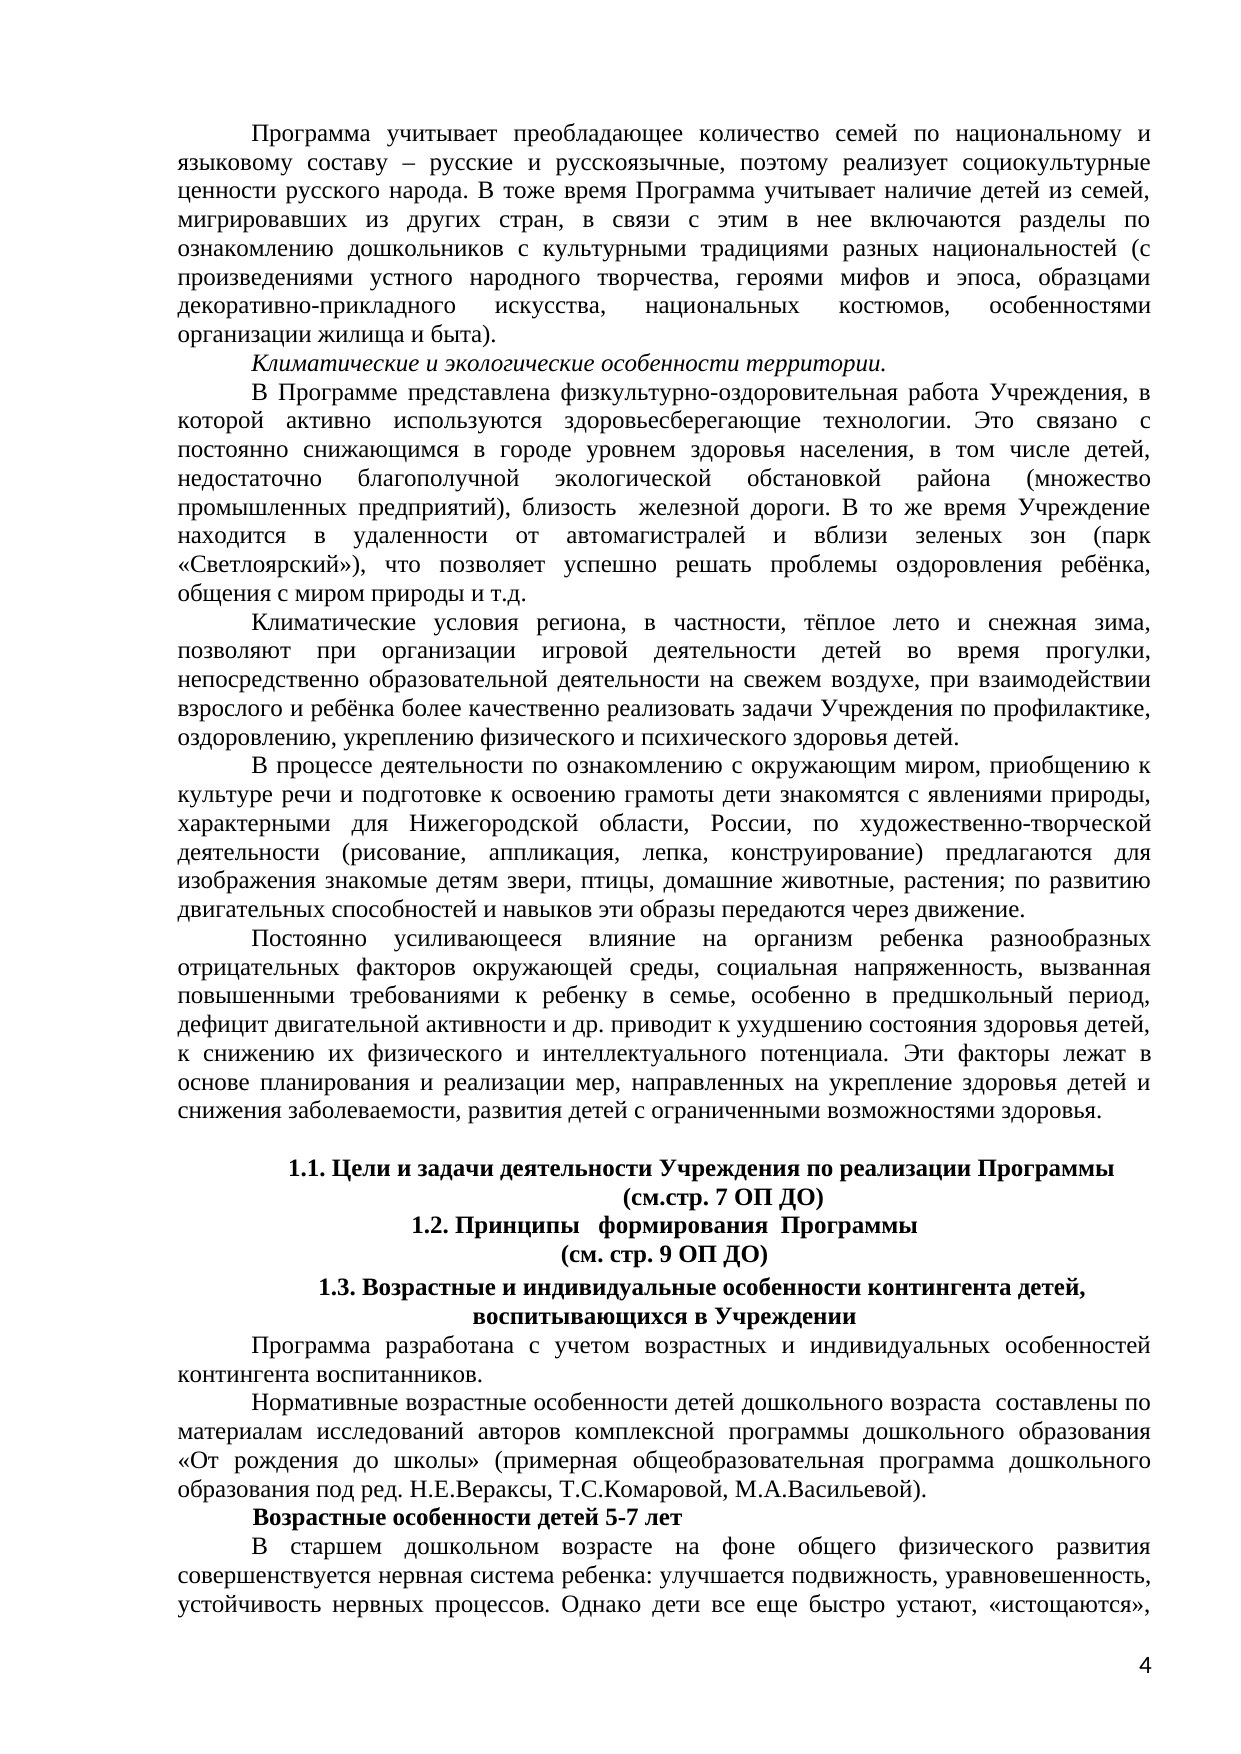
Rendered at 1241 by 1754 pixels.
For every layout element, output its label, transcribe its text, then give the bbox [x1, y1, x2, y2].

text Программа разработана с учетом возрастных и индивидуальных особенностей контингента воспитанников. [177, 1330, 1152, 1387]
text Программа учитывает преобладающее количество семей по национальному и языковому составу – русские и русскоязычные, поэтому реализует социокультурные ценности русского народа. В тоже время Программа учитывает наличие детей из семей, мигрировавших из других стран, в связи с этим в нее включаются разделы по ознакомлению дошкольников с культурными традициями разных национальностей (с произведениями устного народного творчества, героями мифов и эпоса, образцами декоративно-прикладного искусства, национальных костюмов, особенностями организации жилища и быта). [177, 118, 1152, 348]
text 1.2. Принципы формирования Программы [177, 1211, 1152, 1239]
text (см. стр. 9 ОП ДО) [177, 1239, 1152, 1268]
text Климатические и экологические особенности территории. [177, 348, 1152, 377]
list Цели и задачи деятельности Учреждения по реализации Программы [251, 1153, 1152, 1182]
text Нормативные возрастные особенности детей дошкольного возраста составлены по материалам исследований авторов комплексной программы дошкольного образования «От рождения до школы» (примерная общеобразовательная программа дошкольного образования под ред. Н.Е.Вераксы, Т.С.Комаровой, М.А.Васильевой). [177, 1387, 1152, 1502]
text Возрастные особенности детей 5-7 лет [177, 1502, 1152, 1531]
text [177, 1531, 1152, 1617]
text В процессе деятельности по ознакомлению с окружающим миром, приобщению к культуре речи и подготовке к освоению грамоты дети знакомятся с явлениями природы, характерными для Нижегородской области, России, по художественно-творческой деятельности (рисование, аппликация, лепка, конструирование) предлагаются для изображения знакомые детям звери, птицы, домашние животные, растения; по развитию двигательных способностей и навыков эти образы передаются через движение. [177, 751, 1152, 923]
text В Программе представлена физкультурно-оздоровительная работа Учреждения, в которой активно используются здоровьесберегающие технологии. Это связано с постоянно снижающимся в городе уровнем здоровья населения, в том числе детей, недостаточно благополучной экологической обстановкой района (множество промышленных предприятий), близость железной дороги. В то же время Учреждение находится в удаленности от автомагистралей и вблизи зеленых зон (парк «Светлоярский»), что позволяет успешно решать проблемы оздоровления ребёнка, общения с миром природы и т.д. [177, 377, 1152, 607]
list (см.стр. 7 ОП ДО) [295, 1182, 1152, 1211]
text Постоянно усиливающееся влияние на организм ребенка разнообразных отрицательных факторов окружающей среды, социальная напряженность, вызванная повышенными требованиями к ребенку в семье, особенно в предшкольный период, дефицит двигательной активности и др. приводит к ухудшению состояния здоровья детей, к снижению их физического и интеллектуального потенциала. Эти факторы лежат в основе планирования и реализации мер, направленных на укрепление здоровья детей и снижения заболеваемости, развития детей с ограниченными возможностями здоровья. [177, 923, 1152, 1124]
text Климатические условия региона, в частности, тёплое лето и снежная зима, позволяют при организации игровой деятельности детей во время прогулки, непосредственно образовательной деятельности на свежем воздухе, при взаимодействии взрослого и ребёнка более качественно реализовать задачи Учреждения по профилактике, оздоровлению, укреплению физического и психического здоровья детей. [177, 607, 1152, 751]
text 1.3. Возрастные и индивидуальные особенности контингента детей, воспитывающихся в Учреждении [177, 1272, 1152, 1330]
